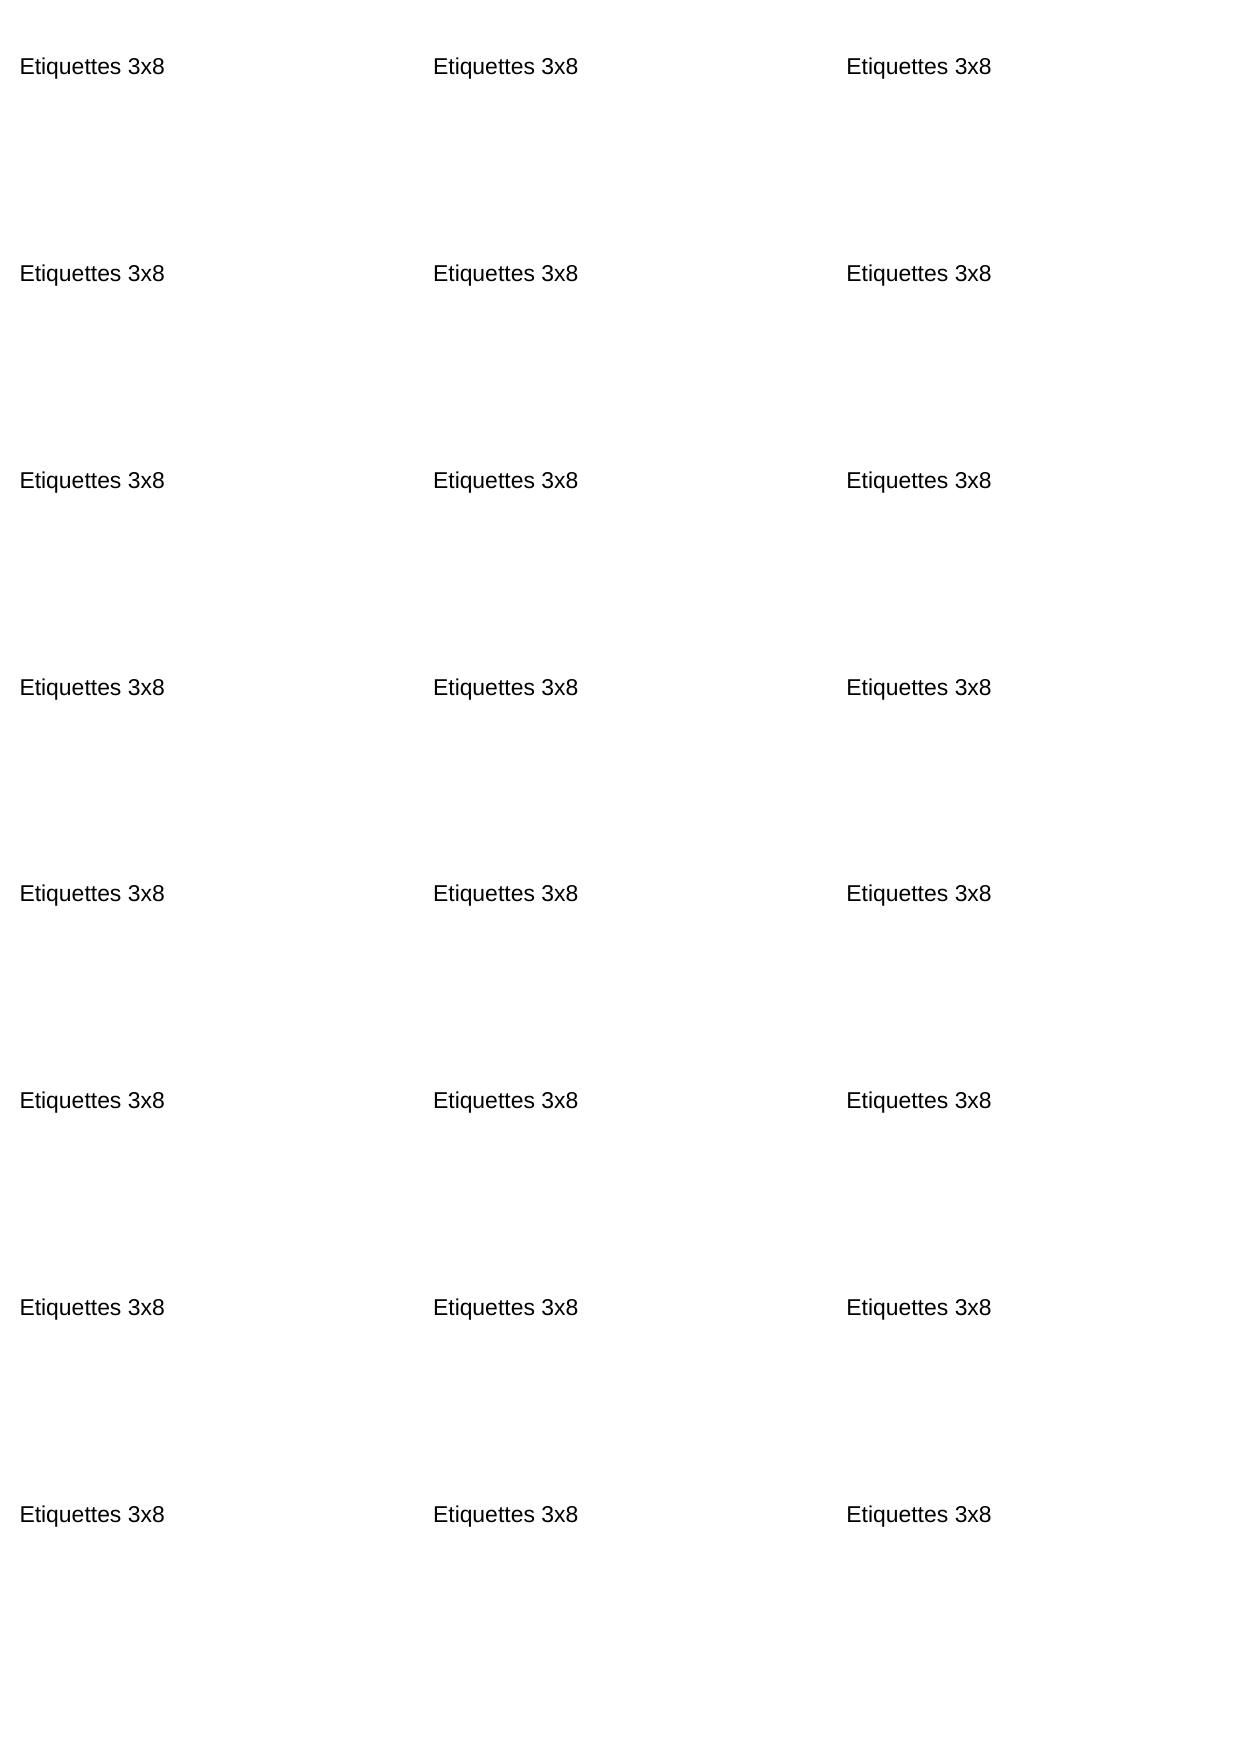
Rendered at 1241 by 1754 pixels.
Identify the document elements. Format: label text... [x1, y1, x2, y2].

table_header Etiquettes 3x8 [412, 53, 825, 260]
table_cell Etiquettes 3x8 [0, 880, 412, 1087]
table_cell Etiquettes 3x8 [825, 1501, 1239, 1707]
table_cell Etiquettes 3x8 [0, 1501, 412, 1707]
table_cell Etiquettes 3x8 [825, 1087, 1239, 1294]
table_cell Etiquettes 3x8 [0, 467, 412, 673]
table_cell Etiquettes 3x8 [412, 1294, 825, 1501]
table_cell Etiquettes 3x8 [0, 1294, 412, 1501]
table_cell Etiquettes 3x8 [412, 1087, 825, 1294]
table_cell Etiquettes 3x8 [0, 1087, 412, 1294]
table_cell Etiquettes 3x8 [825, 260, 1239, 467]
table_cell Etiquettes 3x8 [825, 880, 1239, 1087]
table_cell Etiquettes 3x8 [412, 674, 825, 880]
table_cell Etiquettes 3x8 [825, 674, 1239, 880]
table_header Etiquettes 3x8 [0, 53, 412, 260]
table_cell Etiquettes 3x8 [412, 880, 825, 1087]
table_cell Etiquettes 3x8 [825, 467, 1239, 673]
table_cell Etiquettes 3x8 [412, 1501, 825, 1707]
table_cell Etiquettes 3x8 [0, 674, 412, 880]
table_cell Etiquettes 3x8 [825, 1294, 1239, 1501]
table_cell Etiquettes 3x8 [412, 467, 825, 673]
table_header Etiquettes 3x8 [825, 53, 1239, 260]
table_cell Etiquettes 3x8 [412, 260, 825, 467]
table_cell Etiquettes 3x8 [0, 260, 412, 467]
